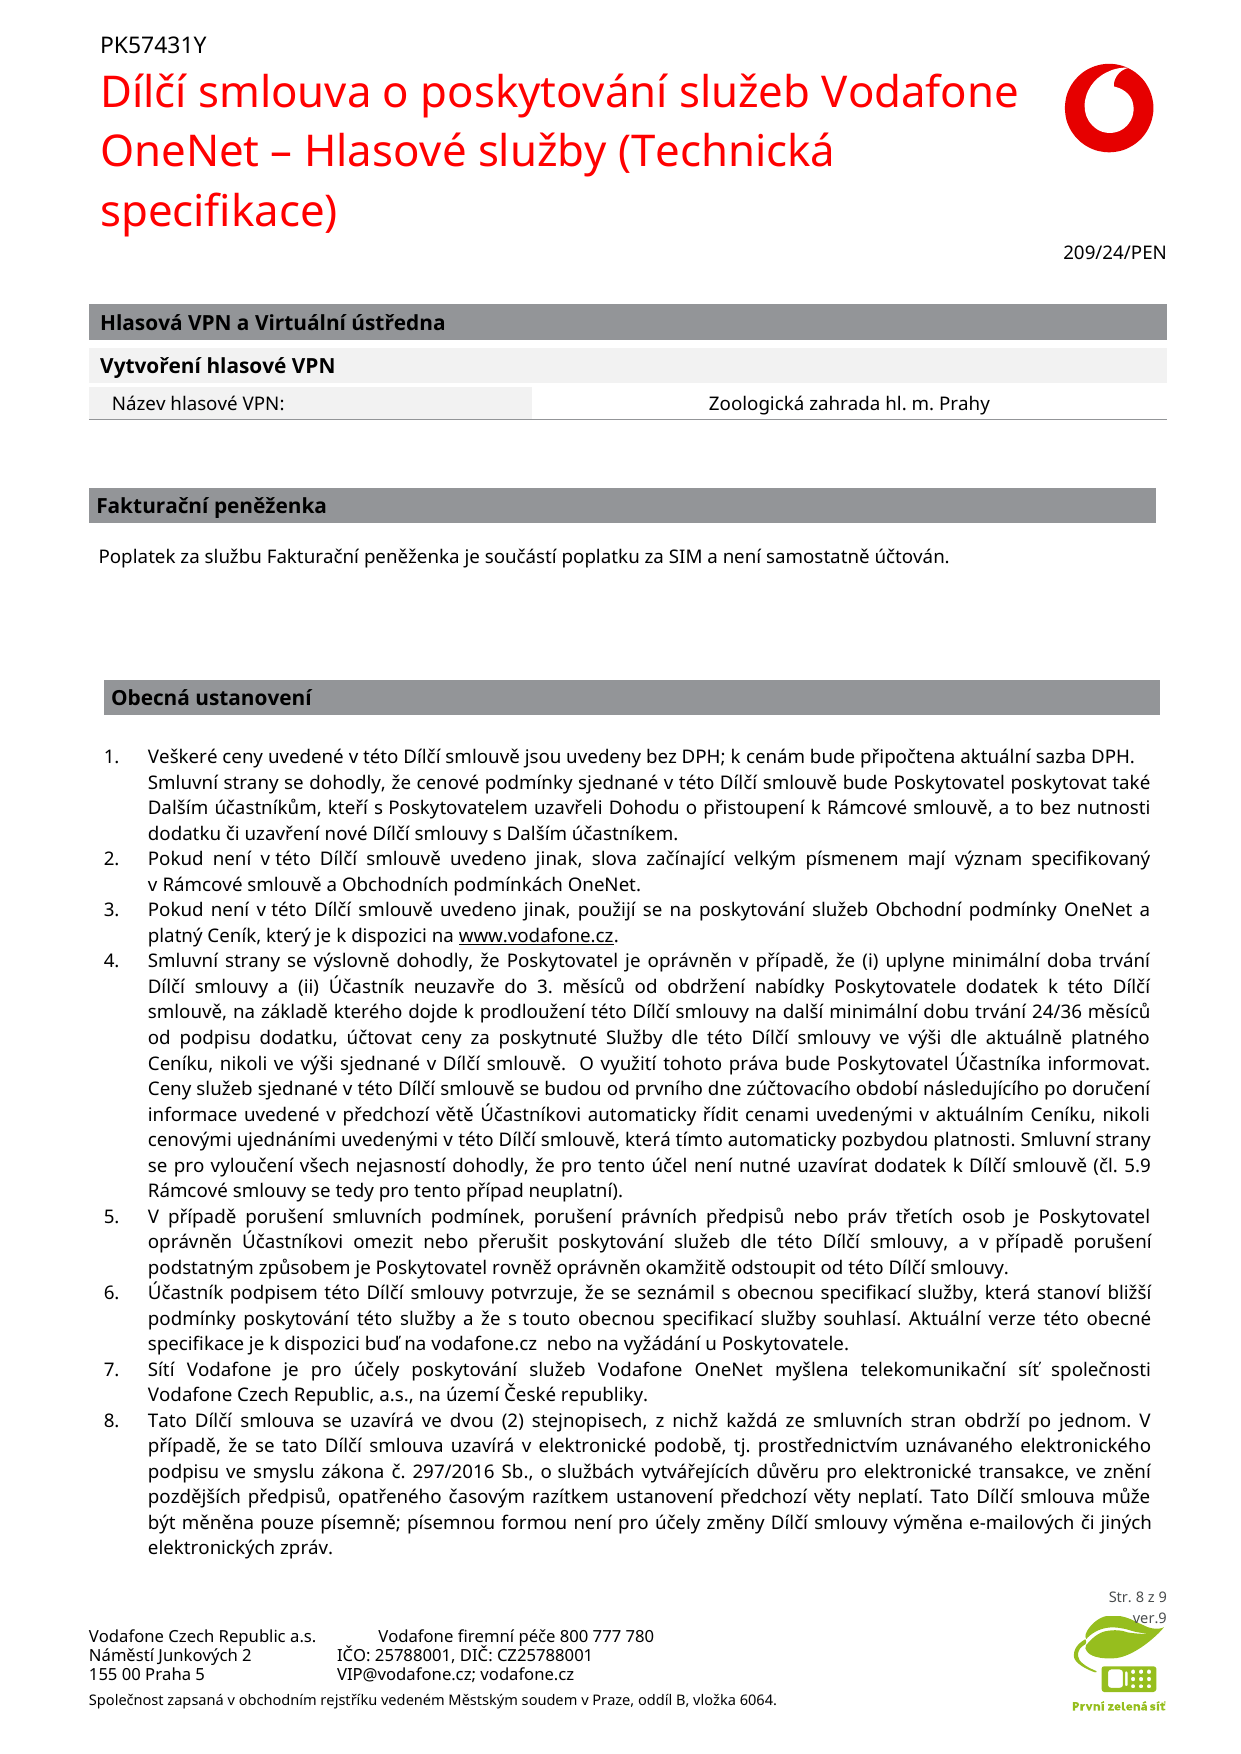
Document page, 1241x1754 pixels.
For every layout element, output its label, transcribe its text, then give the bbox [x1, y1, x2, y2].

table_header Fakturační peněženka [89, 488, 1156, 523]
list Pokud není v této Dílčí smlouvě uvedeno jinak, použijí se na poskytování služeb Obchodní podmínky OneNet a platný Ceník, který je k dispozici na www.vodafone.cz. [103, 897, 1152, 948]
table_header Hlasová VPN a Virtuální ústředna [89, 304, 1167, 340]
list Tato Dílčí smlouva se uzavírá ve dvou (2) stejnopisech, z nichž každá ze smluvních stran obdrží po jednom. V případě, že se tato Dílčí smlouva uzavírá v elektronické podobě, tj. prostřednictvím uznávaného elektronického podpisu ve smyslu zákona č. 297/2016 Sb., o službách vytvářejících důvěru pro elektronické transakce, ve znění pozdějších předpisů, opatřeného časovým razítkem ustanovení předchozí věty neplatí. Tato Dílčí smlouva může být měněna pouze písemně; písemnou formou není pro účely změny Dílčí smlouvy výměna e-mailových či jiných elektronických zpráv. [103, 1407, 1152, 1560]
table_cell Vytvoření hlasové VPN [89, 348, 1167, 383]
table_cell Zoologická zahrada hl. m. Prahy [532, 387, 1167, 419]
text Poplatek za službu Fakturační peněženka je součástí poplatku za SIM a není samostatně účtován. [89, 543, 1167, 569]
list Veškeré ceny uvedené v této Dílčí smlouvě jsou uvedeny bez DPH; k cenám bude připočtena aktuální sazba DPH. [103, 743, 1152, 769]
list V případě porušení smluvních podmínek, porušení právních předpisů nebo práv třetích osob je Poskytovatel oprávněn Účastníkovi omezit nebo přerušit poskytování služeb dle této Dílčí smlouvy, a v případě porušení podstatným způsobem je Poskytovatel rovněž oprávněn okamžitě odstoupit od této Dílčí smlouvy. [103, 1203, 1152, 1279]
list Pokud není v této Dílčí smlouvě uvedeno jinak, slova začínající velkým písmenem mají význam specifikovaný v Rámcové smlouvě a Obchodních podmínkách OneNet. [103, 846, 1152, 897]
table_header Obecná ustanovení [104, 680, 1160, 715]
list Účastník podpisem této Dílčí smlouvy potvrzuje, že se seznámil s obecnou specifikací služby, která stanoví bližší podmínky poskytování této služby a že s touto obecnou specifikací služby souhlasí. Aktuální verze této obecné specifikace je k dispozici buď na vodafone.cz nebo na vyžádání u Poskytovatele. [103, 1279, 1152, 1356]
list Smluvní strany se výslovně dohodly, že Poskytovatel je oprávněn v případě, že (i) uplyne minimální doba trvání Dílčí smlouvy a (ii) Účastník neuzavře do 3. měsíců od obdržení nabídky Poskytovatele dodatek k této Dílčí smlouvě, na základě kterého dojde k prodloužení této Dílčí smlouvy na další minimální dobu trvání 24/36 měsíců od podpisu dodatku, účtovat ceny za poskytnuté Služby dle této Dílčí smlouvy ve výši dle aktuálně platného Ceníku, nikoli ve výši sjednané v Dílčí smlouvě. O využití tohoto práva bude Poskytovatel Účastníka informovat. Ceny služeb sjednané v této Dílčí smlouvě se budou od prvního dne zúčtovacího období následujícího po doručení informace uvedené v předchozí větě Účastníkovi automaticky řídit cenami uvedenými v aktuálním Ceníku, nikoli cenovými ujednáními uvedenými v této Dílčí smlouvě, která tímto automaticky pozbydou platnosti. Smluvní strany se pro vyloučení všech nejasností dohodly, že pro tento účel není nutné uzavírat dodatek k Dílčí smlouvě (čl. 5.9 Rámcové smlouvy se tedy pro tento případ neuplatní). [103, 948, 1152, 1203]
list Sítí Vodafone je pro účely poskytování služeb Vodafone OneNet myšlena telekomunikační síť společnosti Vodafone Czech Republic, a.s., na území České republiky. [103, 1356, 1152, 1407]
table_cell [89, 340, 1167, 348]
text Smluvní strany se dohodly, že cenové podmínky sjednané v této Dílčí smlouvě bude Poskytovatel poskytovat také Dalším účastníkům, kteří s Poskytovatelem uzavřeli Dohodu o přistoupení k Rámcové smlouvě, a to bez nutnosti dodatku či uzavření nové Dílčí smlouvy s Dalším účastníkem. [148, 769, 1152, 846]
table_cell Název hlasové VPN: [89, 387, 532, 419]
